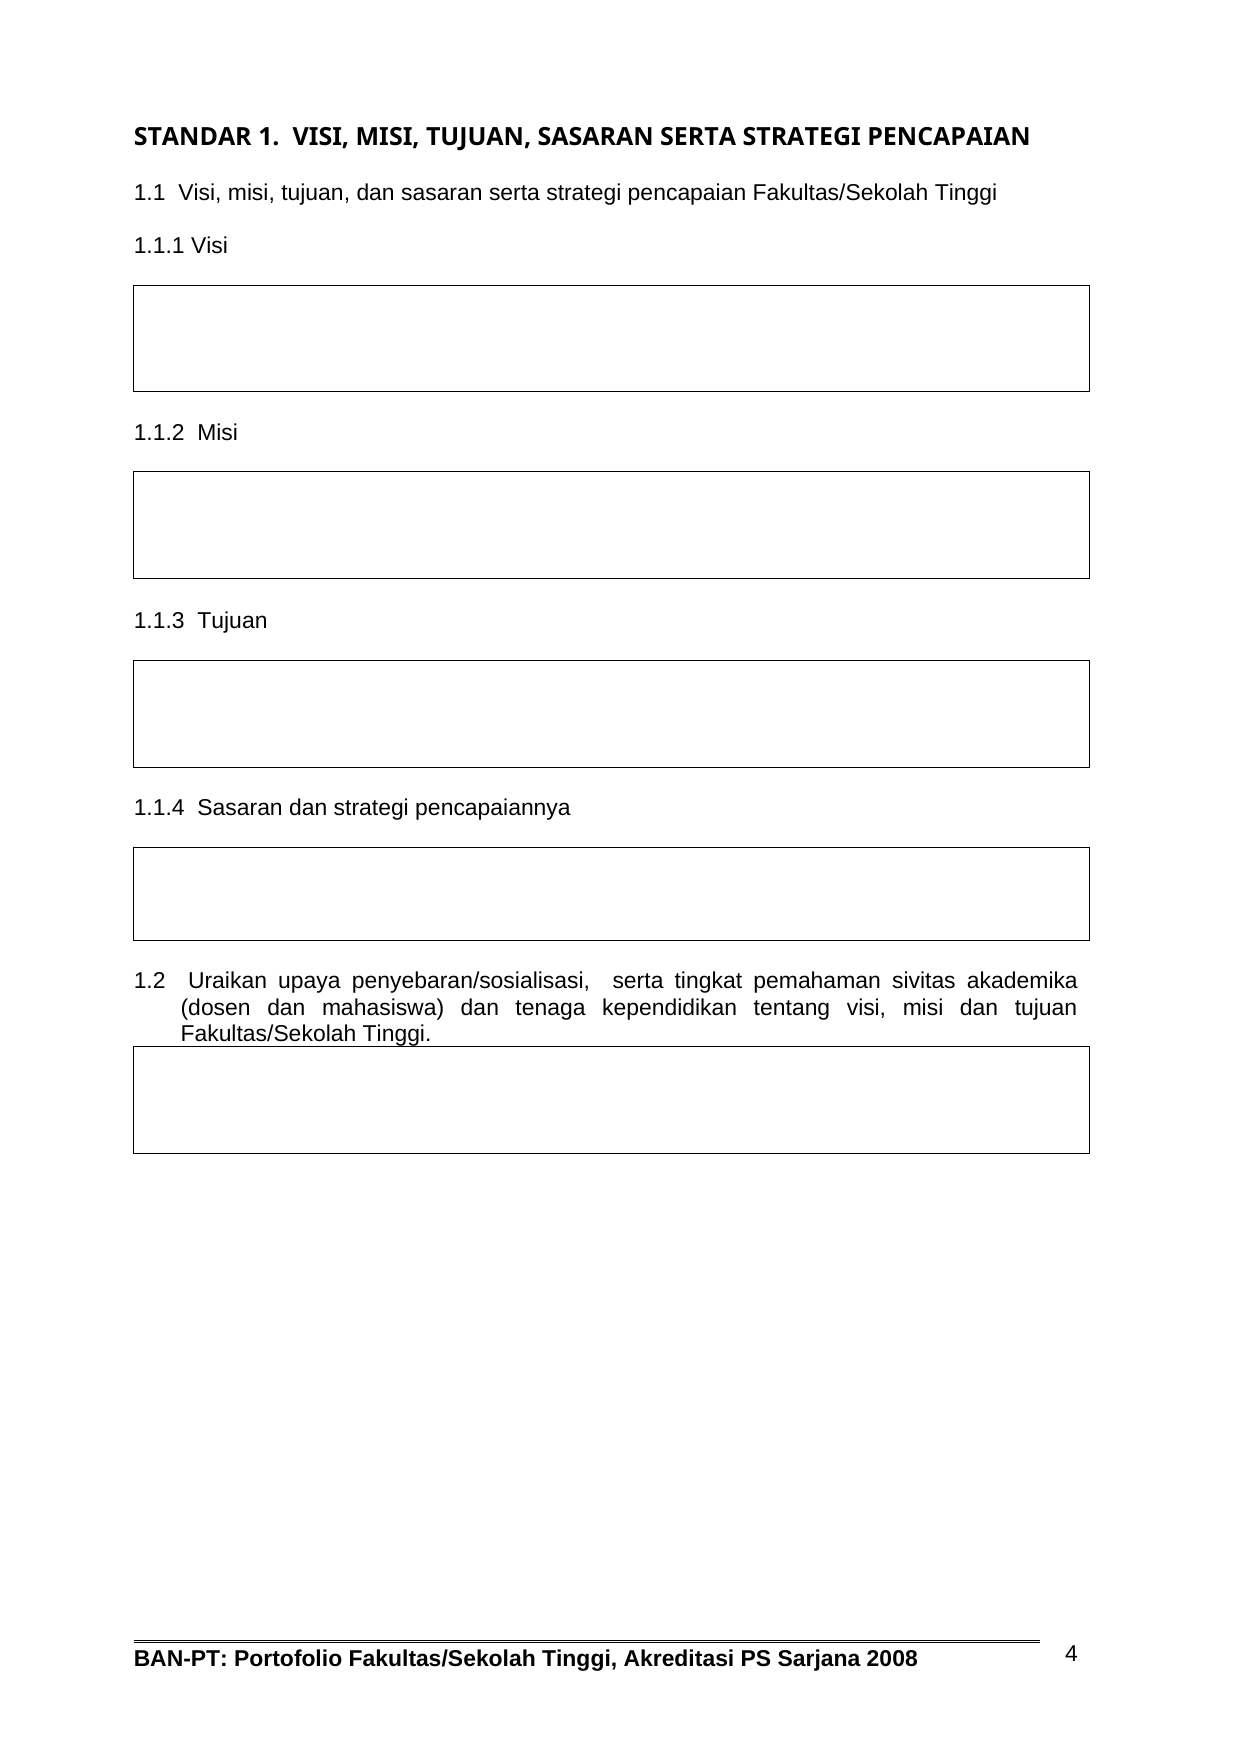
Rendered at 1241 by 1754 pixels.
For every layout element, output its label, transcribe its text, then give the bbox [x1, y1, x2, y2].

table_header [134, 848, 1089, 940]
table_header [134, 472, 1089, 578]
text 1.1.3 Tujuan [133, 607, 1078, 634]
subtitle STANDAR 1. VISI, MISI, TUJUAN, SASARAN SERTA STRATEGI PENCAPAIAN [133, 119, 1078, 153]
text 1.1.4 Sasaran dan strategi pencapaiannya [133, 794, 1078, 820]
text 1.1.1 Visi [133, 232, 1078, 258]
text 1.2 Uraikan upaya penyebaran/sosialisasi, serta tingkat pemahaman sivitas akademika (dosen dan mahasiswa) dan tenaga kependidikan tentang visi, misi dan tujuan Fakultas/Sekolah Tinggi. [133, 967, 1078, 1046]
table_header [134, 286, 1089, 391]
text 1.1 Visi, misi, tujuan, dan sasaran serta strategi pencapaian Fakultas/Sekolah Tinggi [133, 179, 1078, 206]
text 1.1.2 Misi [133, 418, 1078, 445]
table_header [134, 1047, 1089, 1153]
table_header [134, 661, 1089, 767]
